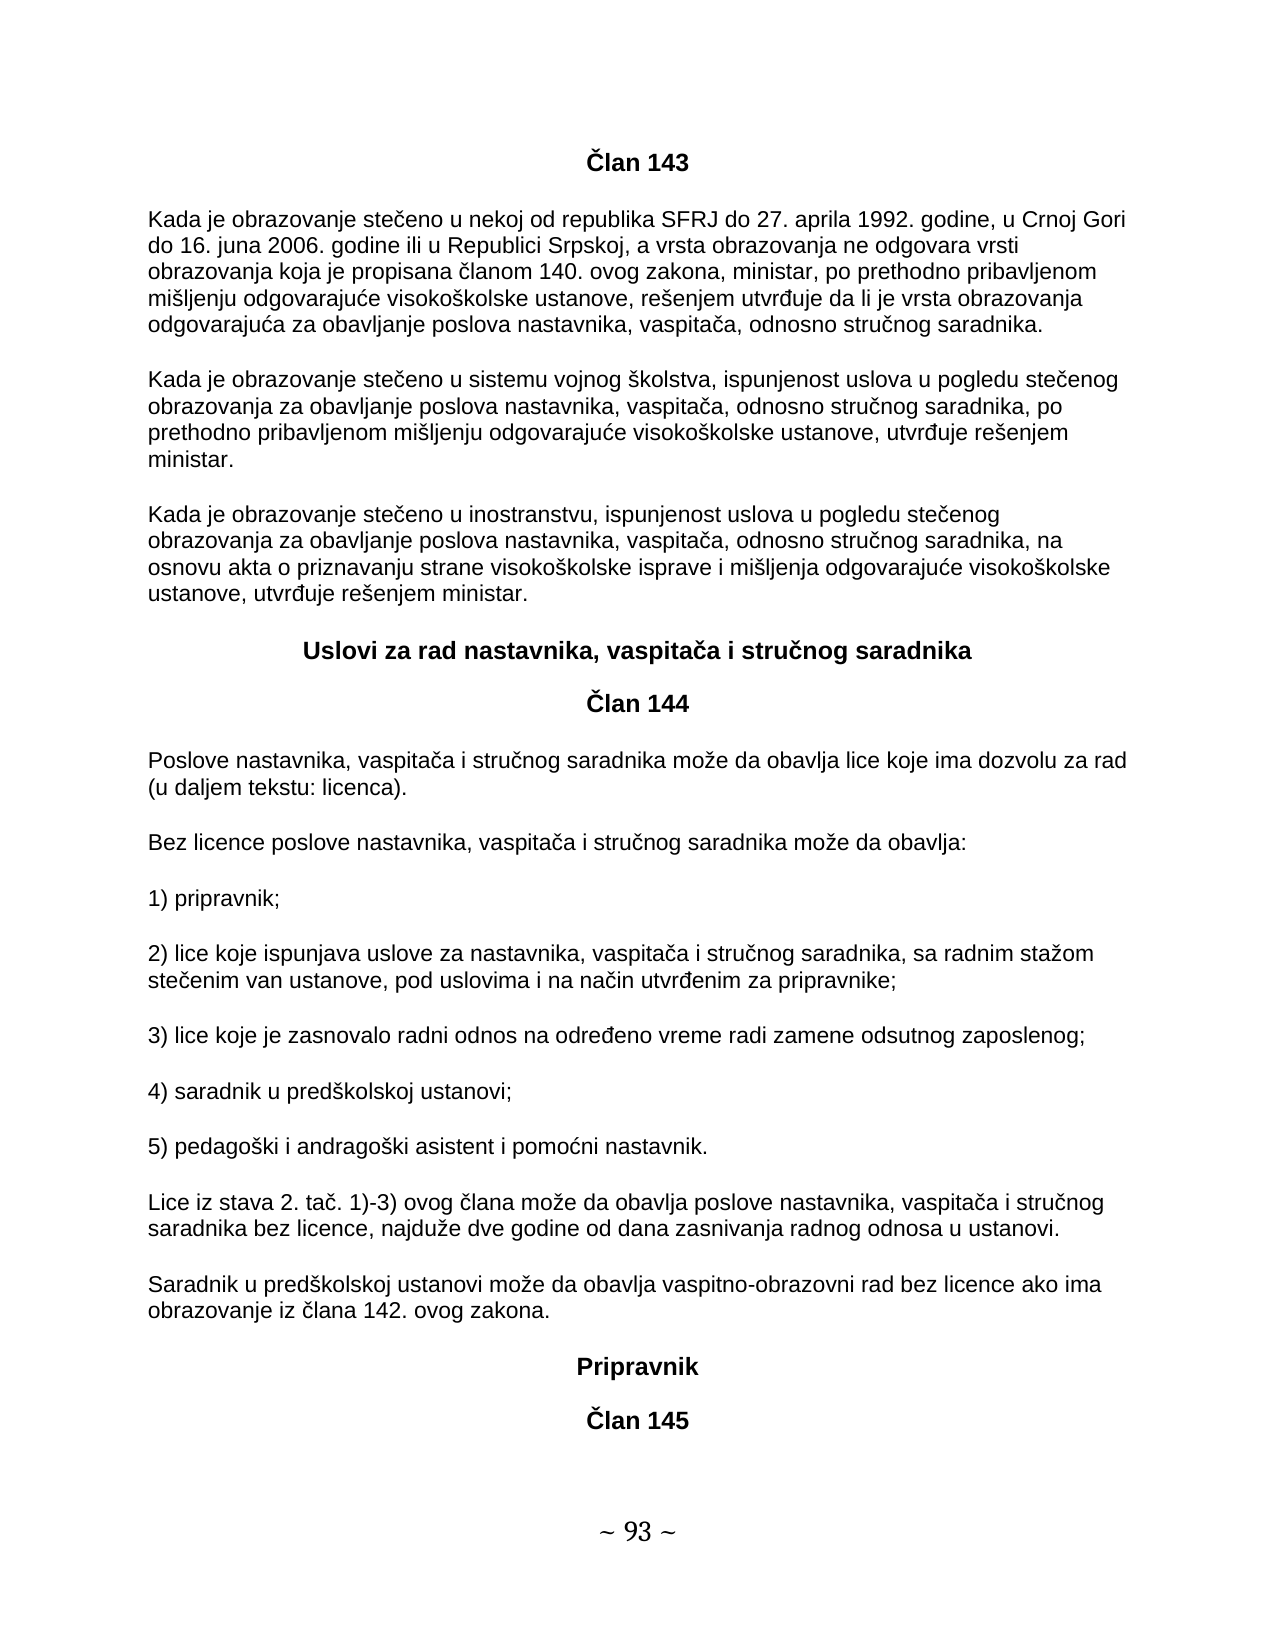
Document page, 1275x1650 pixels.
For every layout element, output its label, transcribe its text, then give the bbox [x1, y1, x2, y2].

text Pripravnik [148, 1352, 1127, 1381]
text 1) pripravnik; [148, 885, 1127, 911]
text Član 143 [148, 148, 1127, 176]
text Kada je obrazovanje stečeno u inostranstvu, ispunjenost uslova u pogledu stečenog obrazovanja za obavljanje poslova nastavnika, vaspitača, odnosno stručnog saradnika, na osnovu akta o priznavanju strane visokoškolske isprave i mišljenja odgovarajuće visokoškolske ustanove, utvrđuje rešenjem ministar. [148, 501, 1127, 606]
text 2) lice koje ispunjava uslove za nastavnika, vaspitača i stručnog saradnika, sa radnim stažom stečenim van ustanove, pod uslovima i na način utvrđenim za pripravnike; [148, 940, 1127, 993]
text Lice iz stava 2. tač. 1)-3) ovog člana može da obavlja poslove nastavnika, vaspitača i stručnog saradnika bez licence, najduže dve godine od dana zasnivanja radnog odnosa u ustanovi. [148, 1189, 1127, 1241]
text Kada je obrazovanje stečeno u nekoj od republika SFRJ do 27. aprila 1992. godine, u Crnoj Gori do 16. juna 2006. godine ili u Republici Srpskoj, a vrsta obrazovanja ne odgovara vrsti obrazovanja koja je propisana članom 140. ovog zakona, ministar, po prethodno pribavljenom mišljenju odgovarajuće visokoškolske ustanove, rešenjem utvrđuje da li je vrsta obrazovanja odgovarajuća za obavljanje poslova nastavnika, vaspitača, odnosno stručnog saradnika. [148, 206, 1127, 337]
text Kada je obrazovanje stečeno u sistemu vojnog školstva, ispunjenost uslova u pogledu stečenog obrazovanja za obavljanje poslova nastavnika, vaspitača, odnosno stručnog saradnika, po prethodno pribavljenom mišljenju odgovarajuće visokoškolske ustanove, utvrđuje rešenjem ministar. [148, 366, 1127, 472]
text 5) pedagoški i andragoški asistent i pomoćni nastavnik. [148, 1133, 1127, 1159]
text Bez licence poslove nastavnika, vaspitača i stručnog saradnika može da obavlja: [148, 829, 1127, 856]
text Uslovi za rad nastavnika, vaspitača i stručnog saradnika [148, 636, 1127, 664]
text 4) saradnik u predškolskoj ustanovi; [148, 1078, 1127, 1104]
text Član 145 [148, 1406, 1127, 1435]
text Član 144 [148, 689, 1127, 718]
text 3) lice koje je zasnovalo radni odnos na određeno vreme radi zamene odsutnog zaposlenog; [148, 1022, 1127, 1048]
text Poslove nastavnika, vaspitača i stručnog saradnika može da obavlja lice koje ima dozvolu za rad (u daljem tekstu: licenca). [148, 747, 1127, 800]
text Saradnik u predškolskoj ustanovi može da obavlja vaspitno-obrazovni rad bez licence ako ima obrazovanje iz člana 142. ovog zakona. [148, 1271, 1127, 1323]
